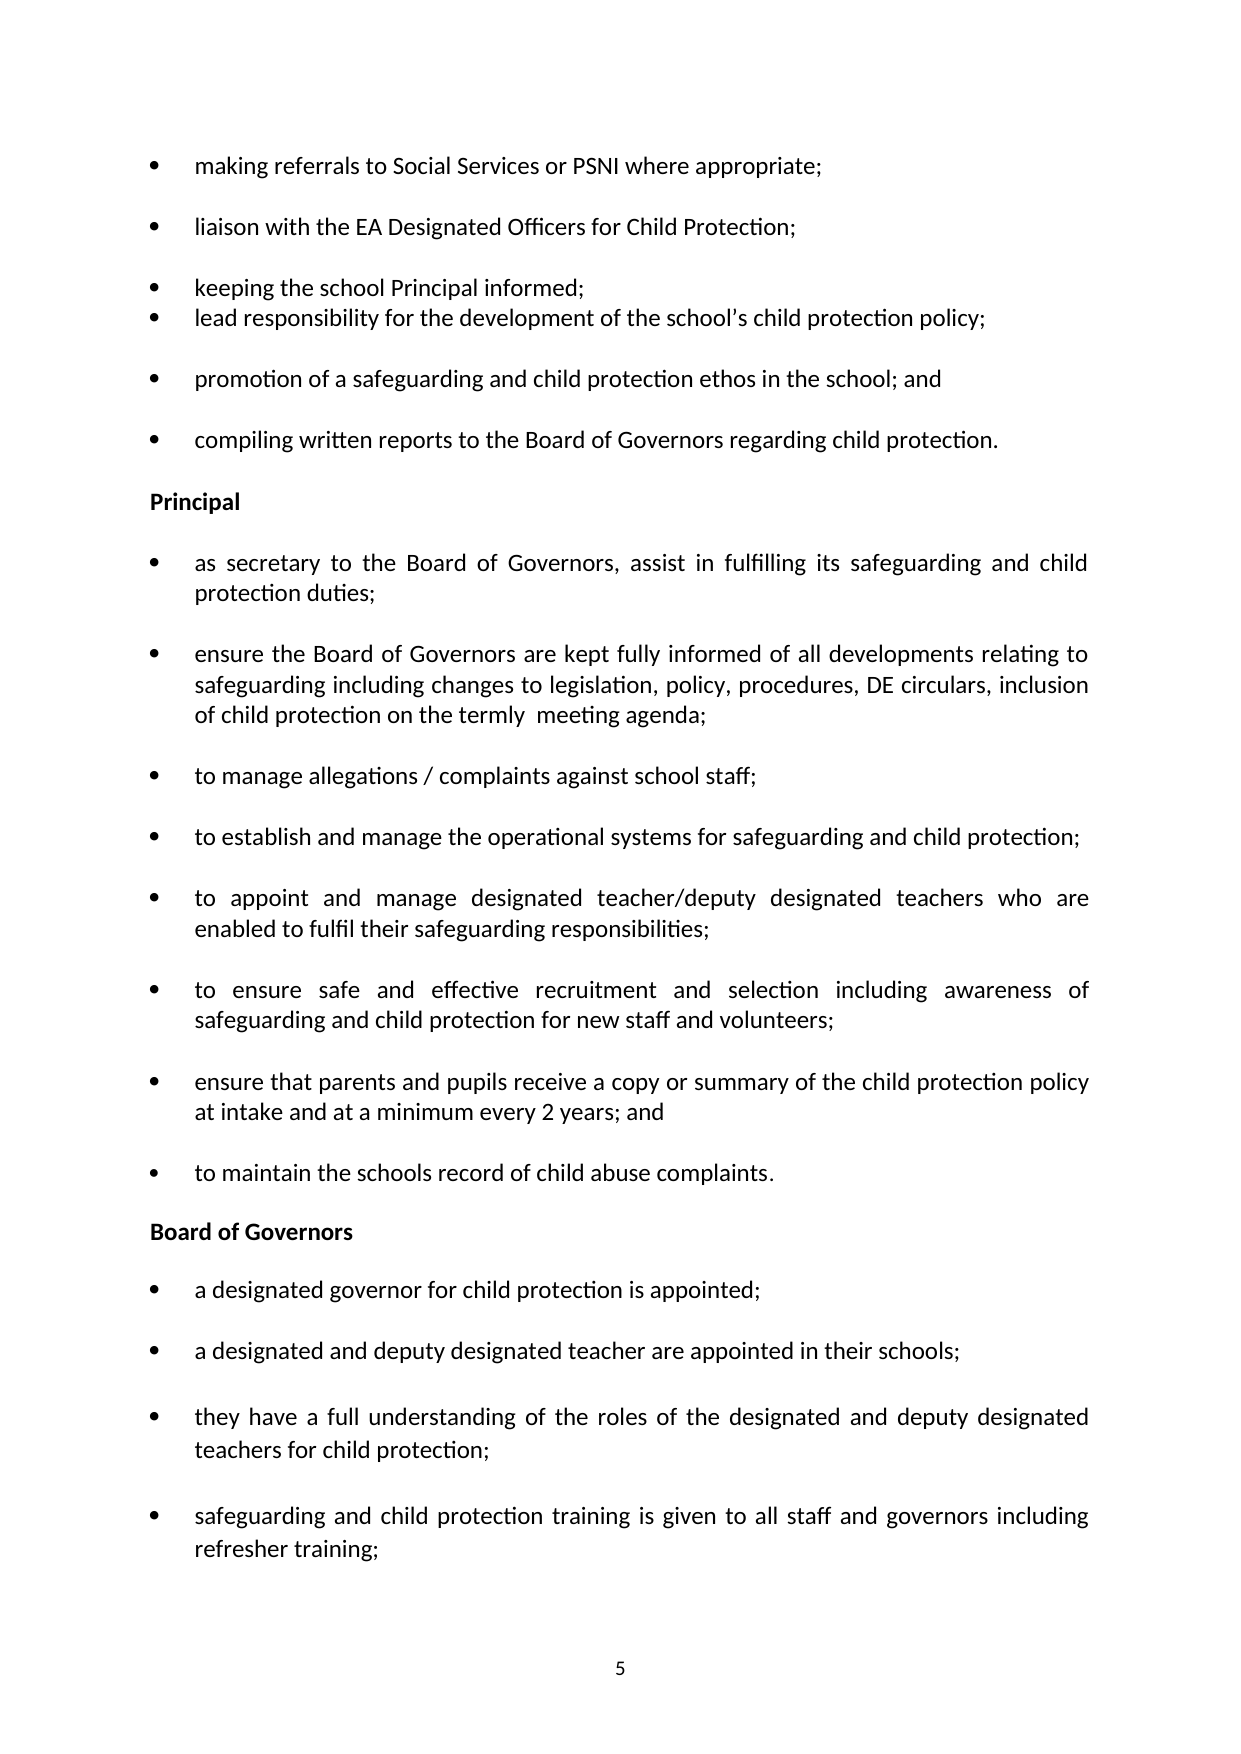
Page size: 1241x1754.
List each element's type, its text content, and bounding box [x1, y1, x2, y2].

list a designated and deputy designated teacher are appointed in their schools; [150, 1335, 1090, 1366]
list ensure the Board of Governors are kept fully informed of all developments relating to safeguarding including changes to legislation, policy, procedures, DE circulars, inclusion of child protection on the termly meeting agenda; [150, 638, 1090, 730]
list making referrals to Social Services or PSNI where appropriate; [150, 150, 1090, 181]
list ensure that parents and pupils receive a copy or summary of the child protection policy at intake and at a minimum every 2 years; and [150, 1066, 1090, 1127]
list lead responsibility for the development of the school’s child protection policy; [150, 303, 1090, 333]
list safeguarding and child protection training is given to all staff and governors including refresher training; [150, 1500, 1090, 1563]
list compiling written reports to the Board of Governors regarding child protection. [150, 425, 1090, 455]
list liaison with the EA Designated Officers for Child Protection; [150, 211, 1090, 242]
list to maintain the schools record of child abuse complaints. [150, 1157, 1090, 1188]
list they have a full understanding of the roles of the designated and deputy designated teachers for child protection; [150, 1401, 1090, 1464]
list to appoint and manage designated teacher/deputy designated teachers who are enabled to fulfil their safeguarding responsibilities; [150, 882, 1090, 943]
text Principal [150, 486, 1090, 516]
text Board of Governors [150, 1216, 1090, 1246]
list a designated governor for child protection is appointed; [150, 1274, 1090, 1305]
list promotion of a safeguarding and child protection ethos in the school; and [150, 364, 1090, 394]
list to ensure safe and effective recruitment and selection including awareness of safeguarding and child protection for new staff and volunteers; [150, 974, 1090, 1035]
list as secretary to the Board of Governors, assist in fulfilling its safeguarding and child protection duties; [150, 547, 1090, 608]
list keeping the school Principal informed; [150, 272, 1090, 303]
list to establish and manage the operational systems for safeguarding and child protection; [150, 821, 1090, 852]
list to manage allegations / complaints against school staff; [150, 760, 1090, 791]
